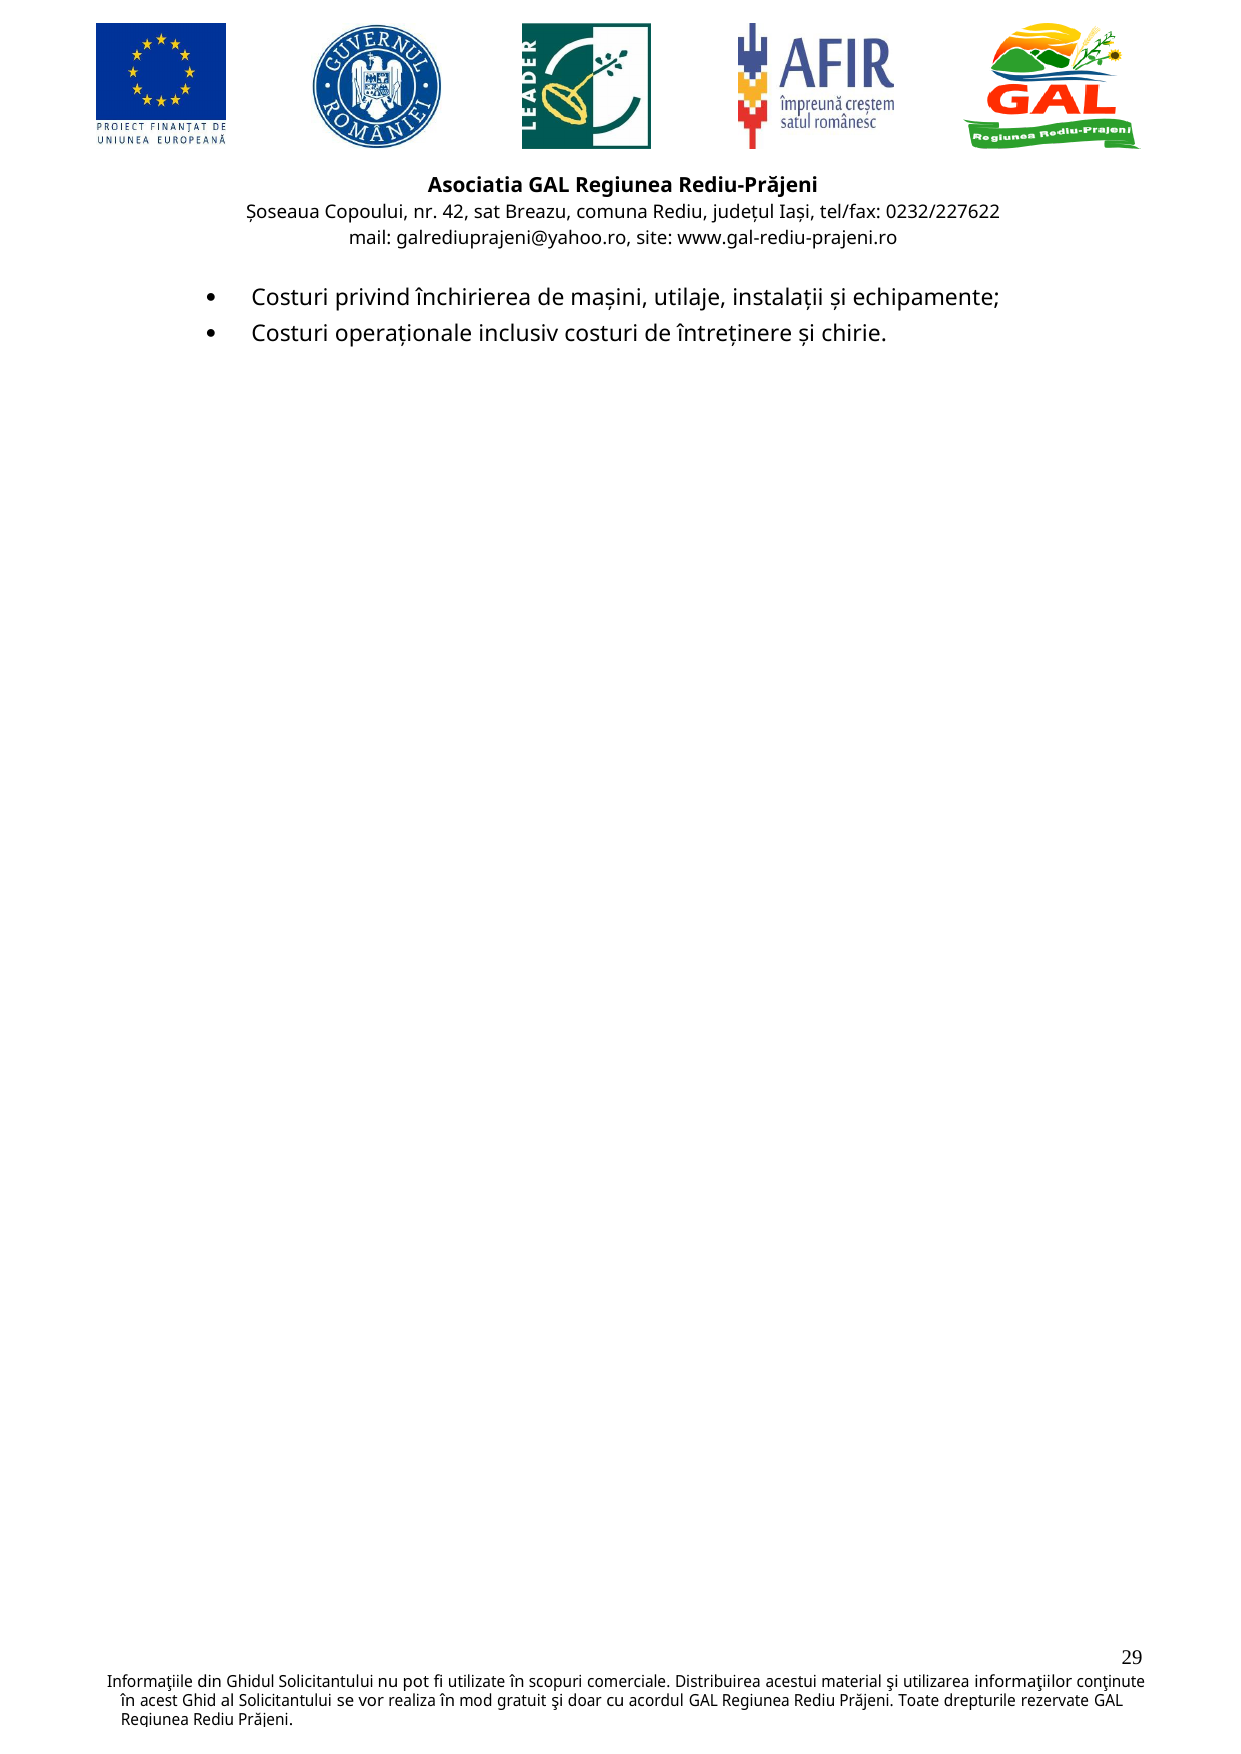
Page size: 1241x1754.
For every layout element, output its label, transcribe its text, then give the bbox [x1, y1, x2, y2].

picture [963, 23, 1141, 149]
picture [522, 23, 651, 149]
list Costuri operaționale inclusiv costuri de întreținere și chirie. [133, 317, 1125, 348]
picture [738, 23, 894, 149]
picture [311, 23, 442, 149]
picture [96, 23, 226, 149]
list Costuri privind închirierea de mașini, utilaje, instalații și echipamente; [133, 281, 1125, 312]
